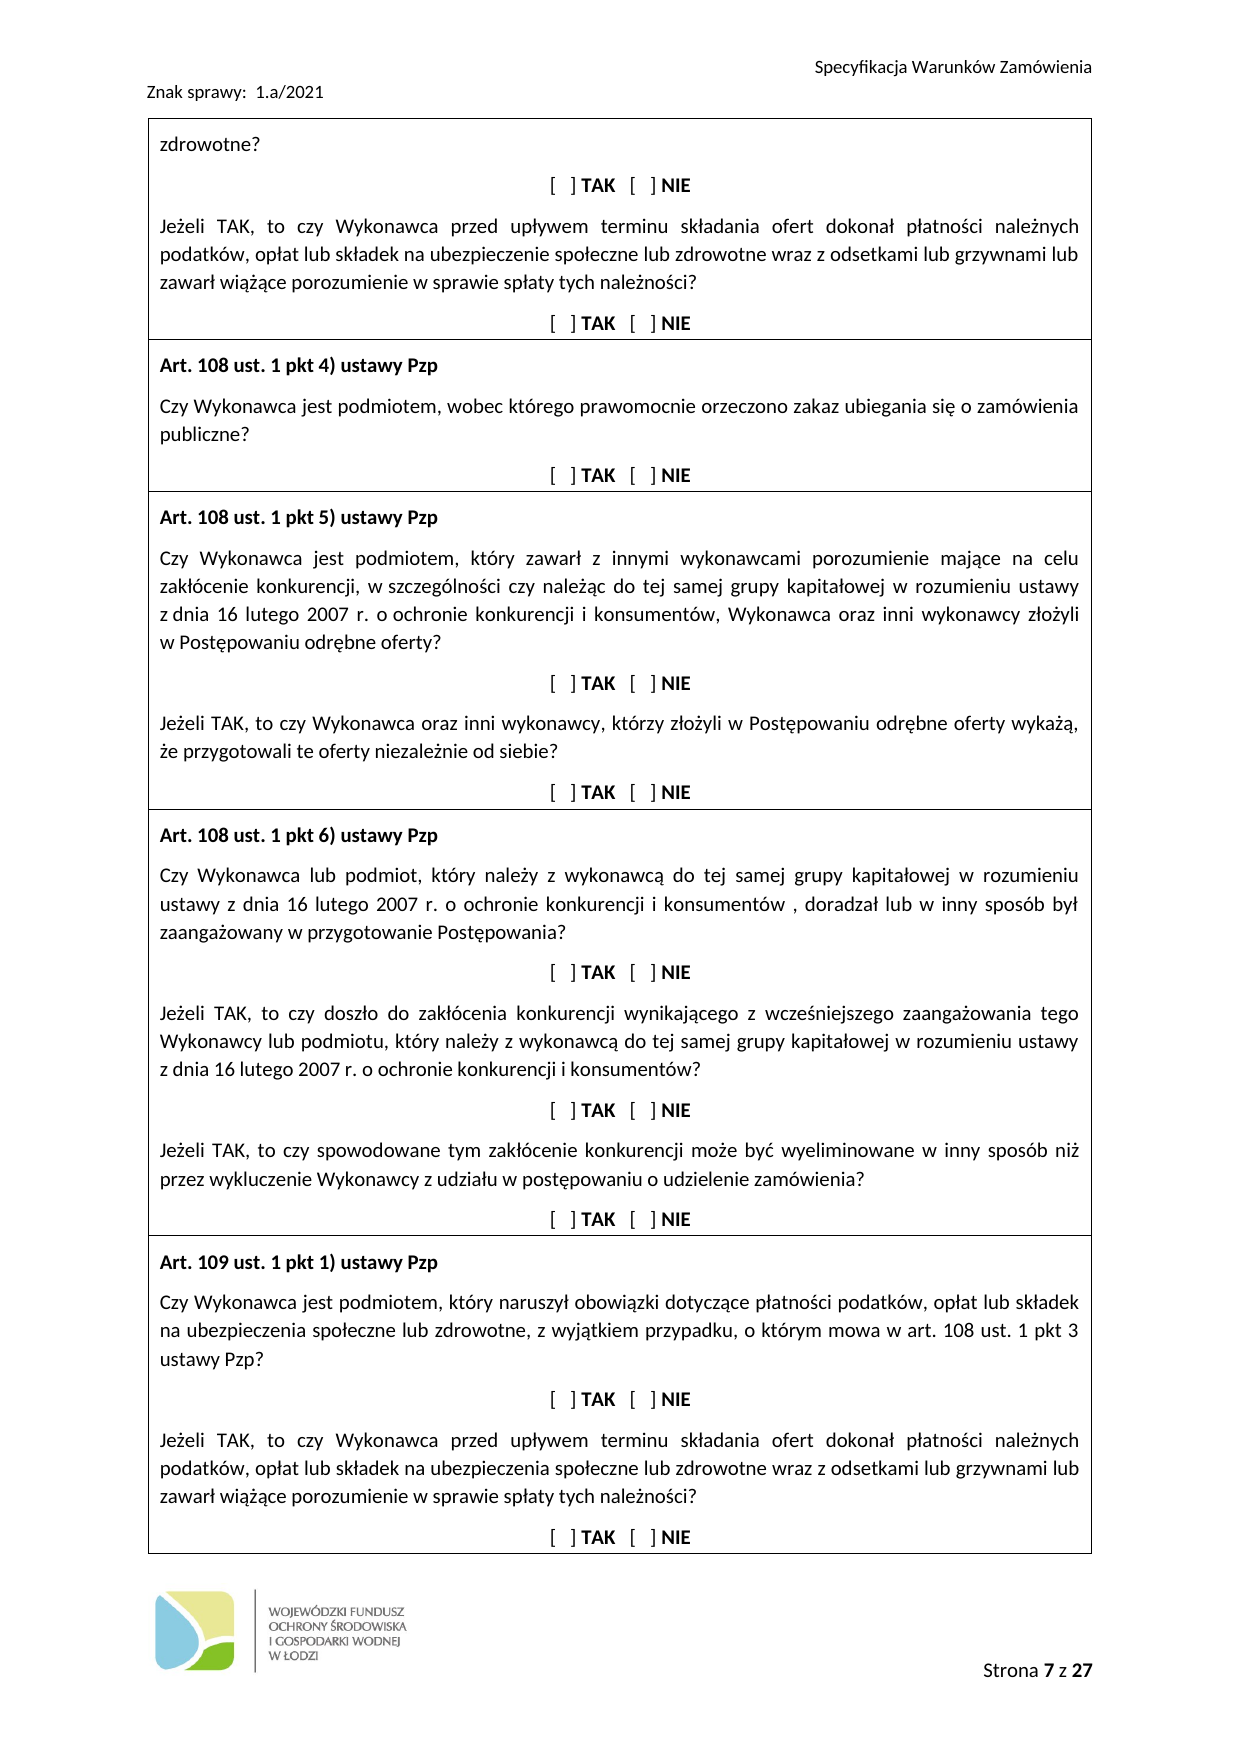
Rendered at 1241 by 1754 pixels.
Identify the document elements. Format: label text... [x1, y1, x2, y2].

table_cell Art. 108 ust. 1 pkt 5) ustawy Pzp Czy Wykonawca jest podmiotem, który zawarł z innymi wykonawcami porozumienie mające na celu zakłócenie konkurencji, w szczególności czy należąc do tej samej grupy kapitałowej w rozumieniu ustawy z dnia 16 lutego 2007 r. o ochronie konkurencji i konsumentów, Wykonawca oraz inni wykonawcy złożyli w Postępowaniu odrębne oferty? [ ] TAK [ ] NIE Jeżeli TAK, to czy Wykonawca oraz inni wykonawcy, którzy złożyli w Postępowaniu odrębne oferty wykażą, że przygotowali te oferty niezależnie od siebie? [ ] TAK [ ] NIE [149, 492, 1091, 808]
table_cell Art. 108 ust. 1 pkt 4) ustawy Pzp Czy Wykonawca jest podmiotem, wobec którego prawomocnie orzeczono zakaz ubiegania się o zamówienia publiczne? [ ] TAK [ ] NIE [149, 340, 1091, 491]
table_cell Art. 109 ust. 1 pkt 1) ustawy Pzp Czy Wykonawca jest podmiotem, który naruszył obowiązki dotyczące płatności podatków, opłat lub składek na ubezpieczenia społeczne lub zdrowotne, z wyjątkiem przypadku, o którym mowa w art. 108 ust. 1 pkt 3 ustawy Pzp? [ ] TAK [ ] NIE Jeżeli TAK, to czy Wykonawca przed upływem terminu składania ofert dokonał płatności należnych podatków, opłat lub składek na ubezpieczenia społeczne lub zdrowotne wraz z odsetkami lub grzywnami lub zawarł wiążące porozumienie w sprawie spłaty tych należności? [ ] TAK [ ] NIE [149, 1236, 1091, 1553]
picture [147, 1583, 414, 1678]
table_cell Art. 108 ust. 1 pkt 6) ustawy Pzp Czy Wykonawca lub podmiot, który należy z wykonawcą do tej samej grupy kapitałowej w rozumieniu ustawy z dnia 16 lutego 2007 r. o ochronie konkurencji i konsumentów , doradzał lub w inny sposób był zaangażowany w przygotowanie Postępowania? [ ] TAK [ ] NIE Jeżeli TAK, to czy doszło do zakłócenia konkurencji wynikającego z wcześniejszego zaangażowania tego Wykonawcy lub podmiotu, który należy z wykonawcą do tej samej grupy kapitałowej w rozumieniu ustawy z dnia 16 lutego 2007 r. o ochronie konkurencji i konsumentów? [ ] TAK [ ] NIE Jeżeli TAK, to czy spowodowane tym zakłócenie konkurencji może być wyeliminowane w inny sposób niż przez wykluczenie Wykonawcy z udziału w postępowaniu o udzielenie zamówienia? [ ] TAK [ ] NIE [149, 810, 1091, 1235]
